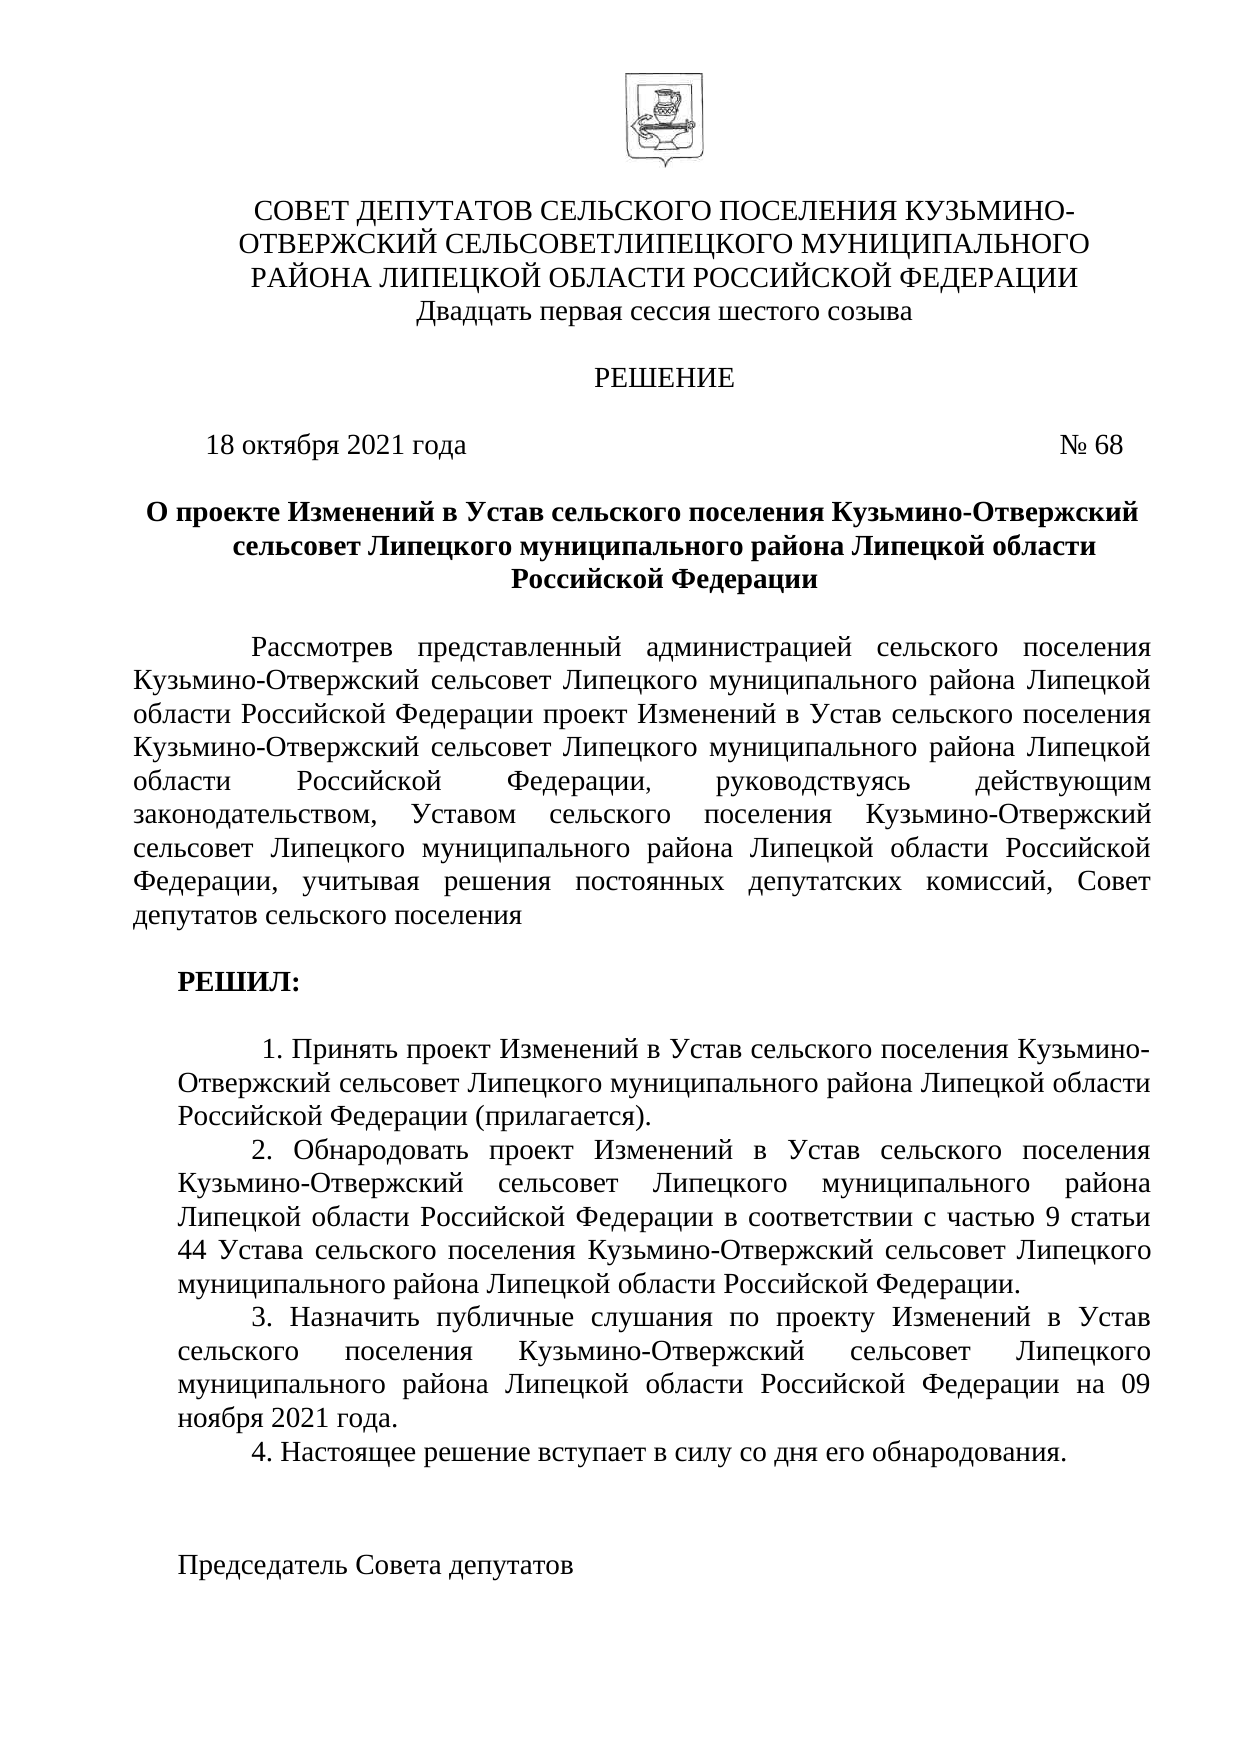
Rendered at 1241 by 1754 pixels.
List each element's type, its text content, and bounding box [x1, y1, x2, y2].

text 3. Назначить публичные слушания по проекту Изменений в Устав сельского поселения Кузьмино-Отвержский сельсовет Липецкого муниципального района Липецкой области Российской Федерации на 09 ноября 2021 года. [177, 1299, 1152, 1434]
text 1. Принять проект Изменений в Устав сельского поселения Кузьмино-Отвержский сельсовет Липецкого муниципального района Липецкой области Российской Федерации (прилагается). [177, 1031, 1152, 1132]
text СОВЕТ ДЕПУТАТОВ СЕЛЬСКОГО ПОСЕЛЕНИЯ КУЗЬМИНО-ОТВЕРЖСКИЙ СЕЛЬСОВЕТЛИПЕЦКОГО МУНИЦИПАЛЬНОГО РАЙОНА ЛИПЕЦКОЙ ОБЛАСТИ РОССИЙСКОЙ ФЕДЕРАЦИИ [177, 193, 1152, 293]
text Рассмотрев представленный администрацией сельского поселения Кузьмино-Отвержский сельсовет Липецкого муниципального района Липецкой области Российской Федерации проект Изменений в Устав сельского поселения Кузьмино-Отвержский сельсовет Липецкого муниципального района Липецкой области Российской Федерации, руководствуясь действующим законодательством, Уставом сельского поселения Кузьмино-Отвержский сельсовет Липецкого муниципального района Липецкой области Российской Федерации, учитывая решения постоянных депутатских комиссий, Совет депутатов сельского поселения [133, 629, 1152, 931]
text 18 октября 2021 года № 68 [177, 427, 1152, 461]
text 4. Настоящее решение вступает в силу со дня его обнародования. [177, 1434, 1152, 1467]
text РЕШИЛ: [133, 964, 1152, 998]
text 2. Обнародовать проект Изменений в Устав сельского поселения Кузьмино-Отвержский сельсовет Липецкого муниципального района Липецкой области Российской Федерации в соответствии с частью 9 статьи 44 Устава сельского поселения Кузьмино-Отвержский сельсовет Липецкого муниципального района Липецкой области Российской Федерации. [177, 1132, 1152, 1299]
text Двадцать первая сессия шестого созыва [177, 293, 1152, 327]
text РЕШЕНИЕ [177, 360, 1152, 394]
text Председатель Совета депутатов [177, 1547, 1152, 1580]
text О проекте Изменений в Устав сельского поселения Кузьмино-Отвержский сельсовет Липецкого муниципального района Липецкой области Российской Федерации [133, 494, 1152, 595]
picture [625, 73, 704, 168]
